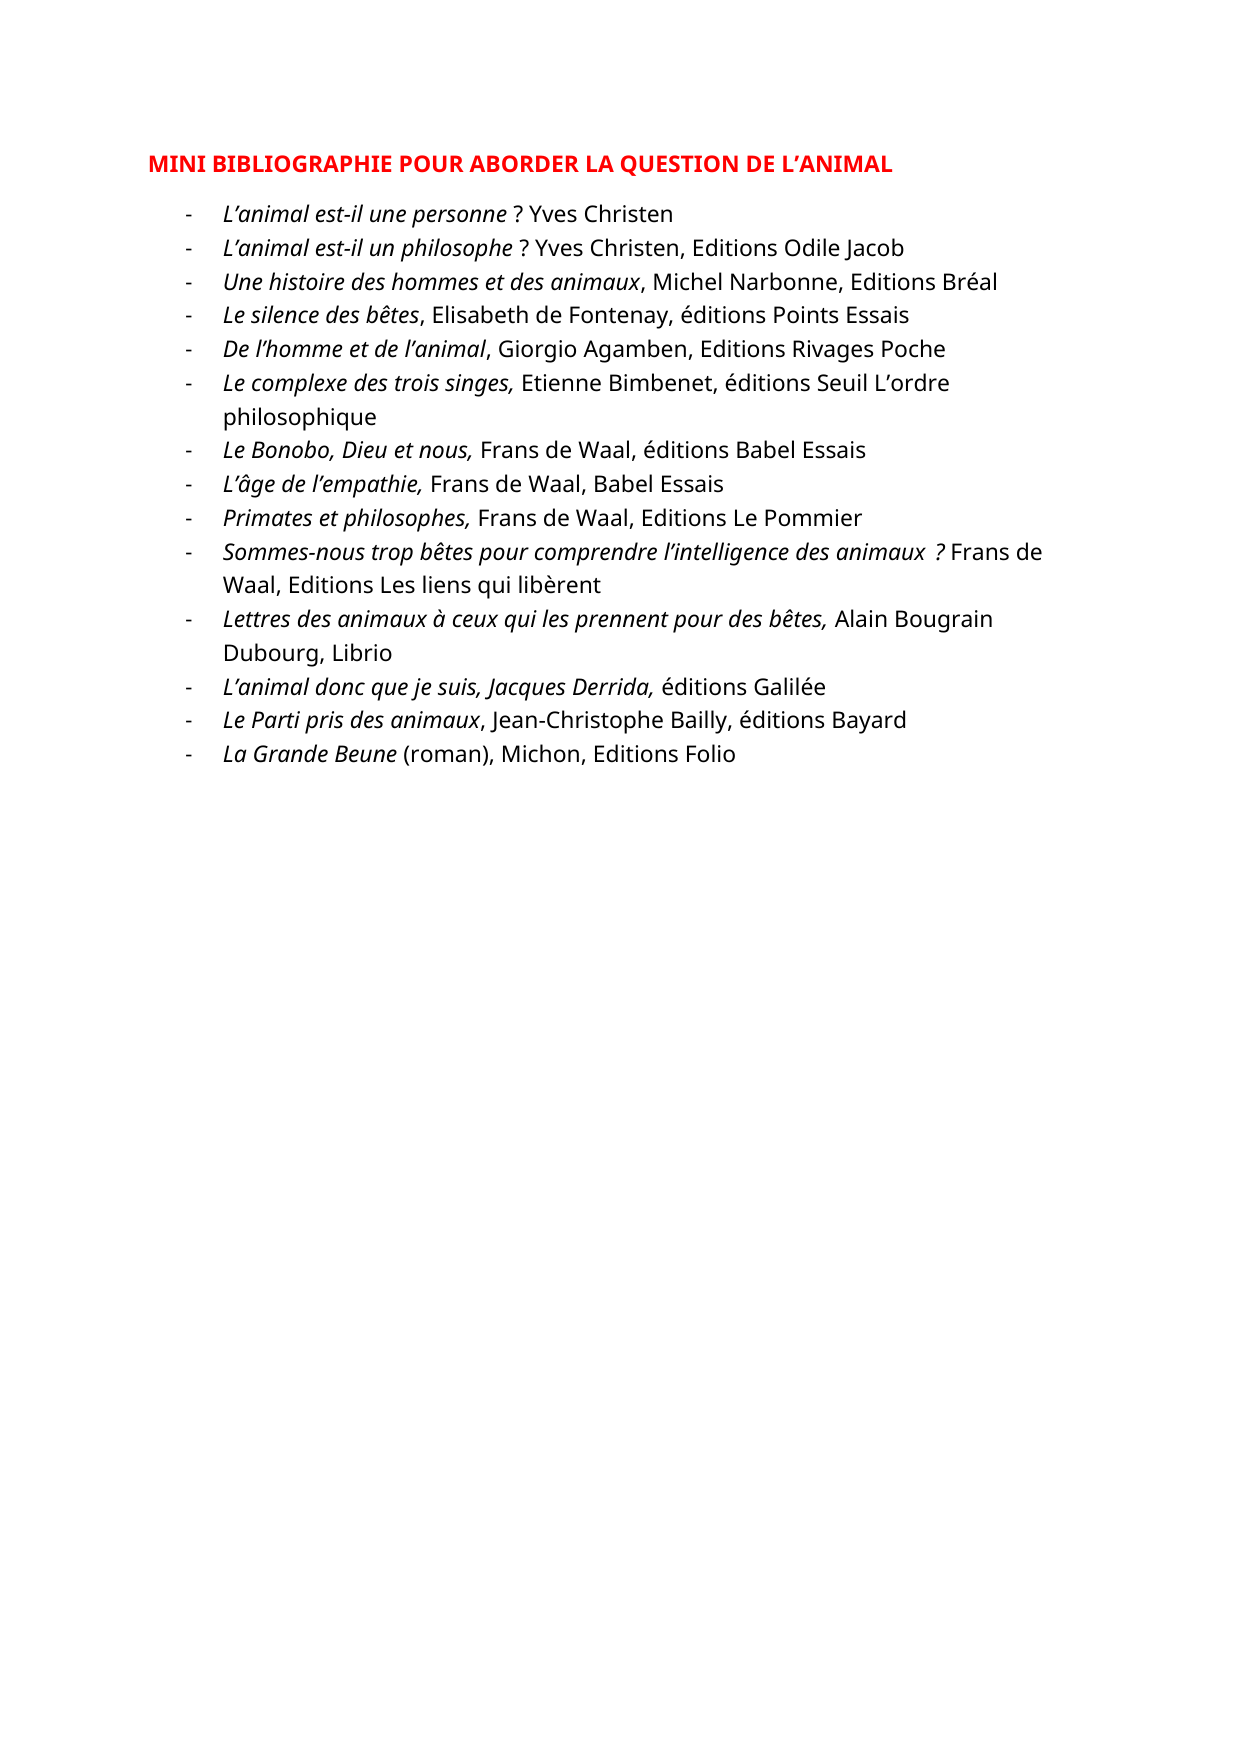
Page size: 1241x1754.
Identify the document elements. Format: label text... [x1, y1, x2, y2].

list L’animal est-il une personne ? Yves Christen [185, 198, 1093, 229]
list Le silence des bêtes, Elisabeth de Fontenay, éditions Points Essais [185, 299, 1093, 331]
text MINI BIBLIOGRAPHIE POUR ABORDER LA QUESTION DE L’ANIMAL [148, 148, 1093, 179]
list Le complexe des trois singes, Etienne Bimbenet, éditions Seuil L’ordre philosophique [185, 367, 1093, 432]
list L’âge de l’empathie, Frans de Waal, Babel Essais [185, 468, 1093, 499]
list Sommes-nous trop bêtes pour comprendre l’intelligence des animaux ? Frans de Waal, Editions Les liens qui libèrent [185, 536, 1093, 601]
list De l’homme et de l’animal, Giorgio Agamben, Editions Rivages Poche [185, 333, 1093, 364]
list Primates et philosophes, Frans de Waal, Editions Le Pommier [185, 502, 1093, 533]
list Une histoire des hommes et des animaux, Michel Narbonne, Editions Bréal [185, 266, 1093, 297]
list Le Parti pris des animaux, Jean-Christophe Bailly, éditions Bayard [185, 704, 1093, 736]
list Le Bonobo, Dieu et nous, Frans de Waal, éditions Babel Essais [185, 434, 1093, 466]
list Lettres des animaux à ceux qui les prennent pour des bêtes, Alain Bougrain Dubourg, Librio [185, 603, 1093, 668]
list L’animal donc que je suis, Jacques Derrida, éditions Galilée [185, 671, 1093, 702]
list L’animal est-il un philosophe ? Yves Christen, Editions Odile Jacob [185, 232, 1093, 263]
list La Grande Beune (roman), Michon, Editions Folio [185, 738, 1093, 769]
